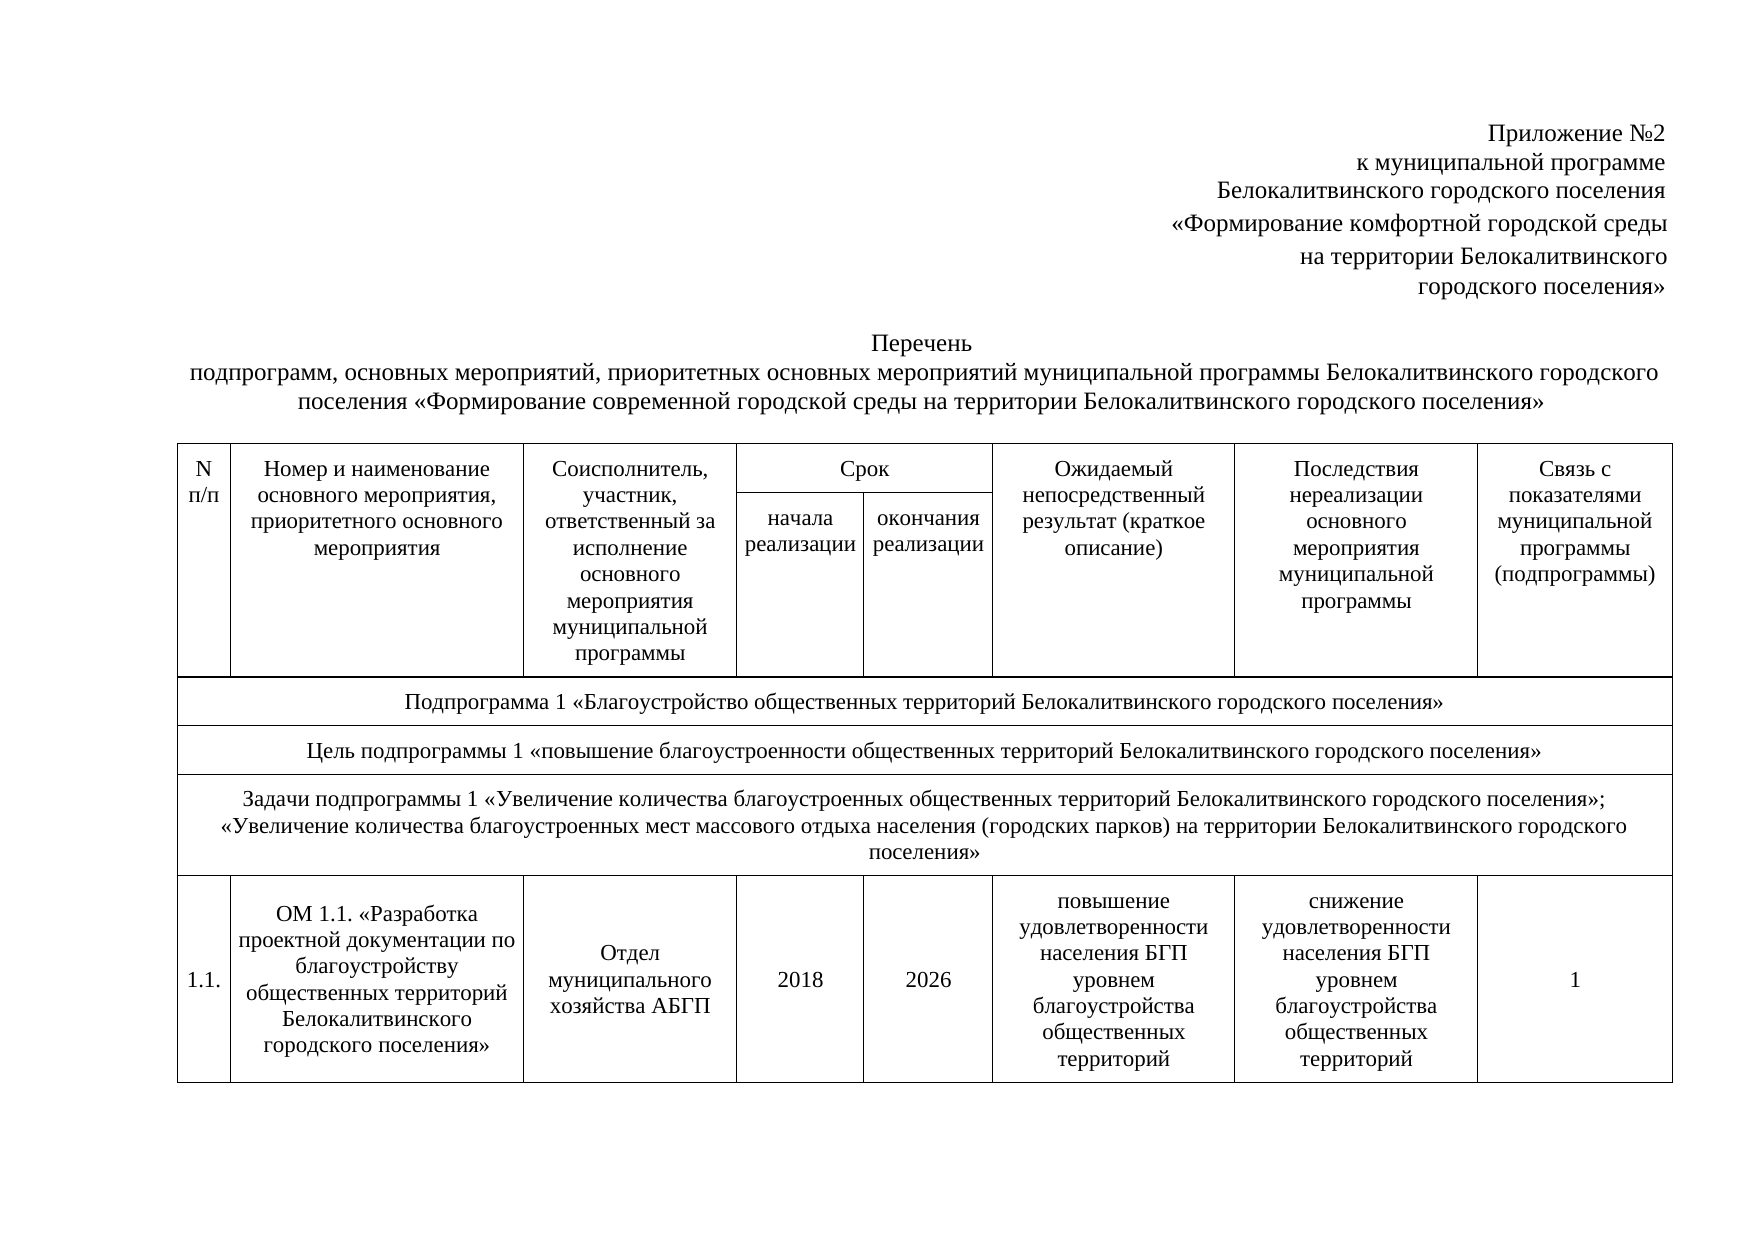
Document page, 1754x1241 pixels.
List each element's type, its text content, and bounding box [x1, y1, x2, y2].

table_cell Цель подпрограммы 1 «повышение благоустроенности общественных территорий Белокалитвинского городского поселения» [178, 726, 1672, 774]
text на территории Белокалитвинского [177, 238, 1667, 271]
table_header Последствия нереализации основного мероприятия муниципальной программы [1235, 444, 1477, 676]
table_cell окончания реализации [864, 493, 992, 676]
table_header Связь с показателями муниципальной программы (подпрограммы) [1478, 444, 1672, 676]
table_cell снижение удовлетворенности населения БГП уровнем благоустройства общественных территорий [1235, 876, 1477, 1082]
table_cell повышение удовлетворенности населения БГП уровнем благоустройства общественных территорий [993, 876, 1234, 1082]
table_cell 2018 [737, 876, 863, 1082]
text к муниципальной программе [177, 147, 1665, 176]
table_header Ожидаемый непосредственный результат (краткое описание) [993, 444, 1234, 676]
table_header Срок [737, 444, 992, 492]
table_cell ОМ 1.1. «Разработка проектной документации по благоустройству общественных территорий Белокалитвинского городского поселения» [231, 876, 523, 1082]
table_header N п/п [178, 444, 230, 676]
text Приложение №2 [177, 118, 1665, 147]
table_cell Задачи подпрограммы 1 «Увеличение количества благоустроенных общественных территорий Белокалитвинского городского поселения»; «Увеличение количества благоустроенных мест массового отдыха населения (городских парков) на территории Белокалитвинского городского поселения» [178, 775, 1672, 875]
table_cell 2026 [864, 876, 992, 1082]
table_cell начала реализации [737, 493, 863, 676]
table_cell 1.1. [178, 876, 230, 1082]
text «Формирование комфортной городской среды [177, 204, 1667, 238]
text Перечень [177, 328, 1665, 357]
text Белокалитвинского городского поселения [177, 176, 1665, 204]
text городского поселения» [177, 271, 1665, 300]
table_header Соисполнитель, участник, ответственный за исполнение основного мероприятия муниципальной программы [524, 444, 736, 676]
table_cell Подпрограмма 1 «Благоустройство общественных территорий Белокалитвинского городского поселения» [178, 678, 1672, 725]
table_cell 1 [1478, 876, 1672, 1082]
text подпрограмм, основных мероприятий, приоритетных основных мероприятий муниципальной программы Белокалитвинского городского поселения «Формирование современной городской среды на территории Белокалитвинского городского поселения» [177, 357, 1665, 414]
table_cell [524, 876, 736, 1082]
table_header Номер и наименование основного мероприятия, приоритетного основного мероприятия [231, 444, 523, 676]
